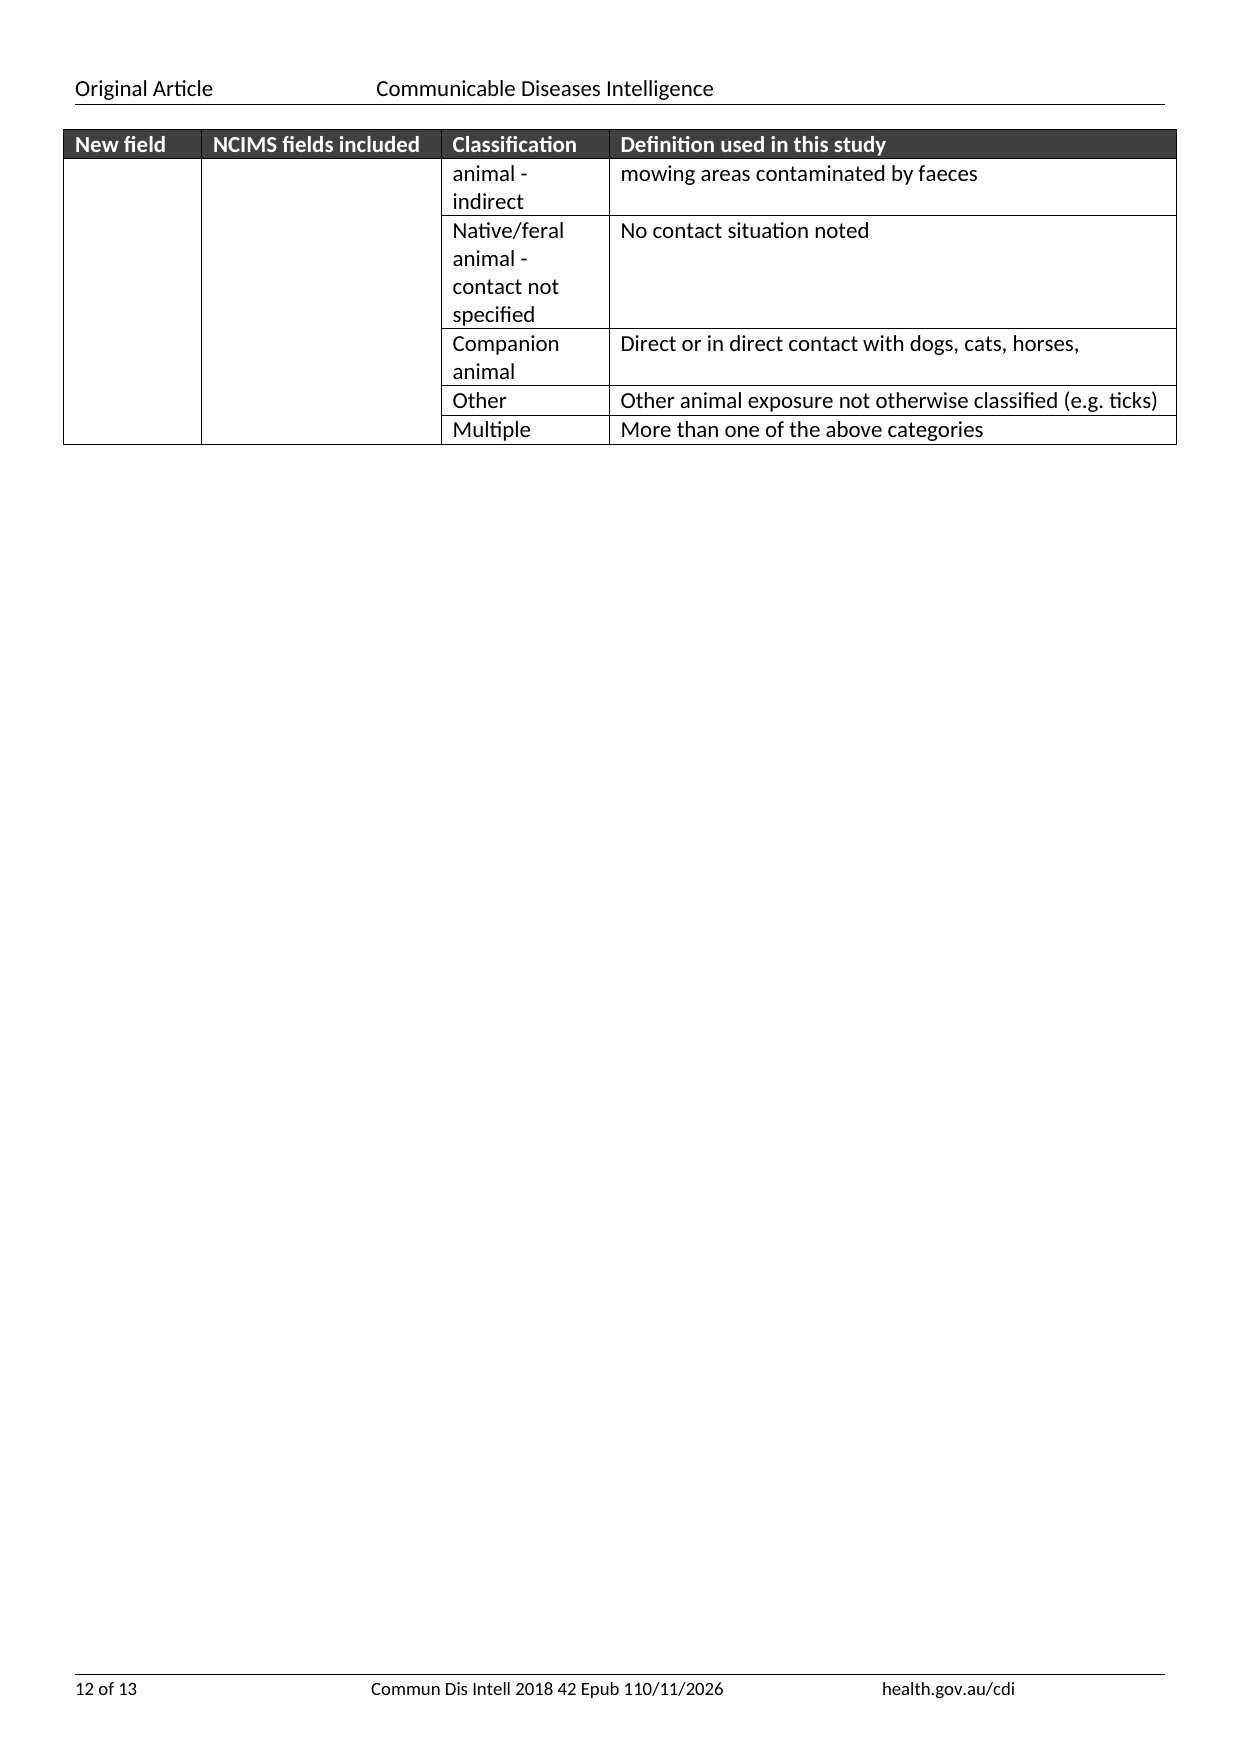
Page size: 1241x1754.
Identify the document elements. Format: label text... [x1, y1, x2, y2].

table_cell Multiple [442, 416, 609, 443]
table_cell More than one of the above categories [610, 416, 1176, 443]
table_cell Other [442, 386, 609, 414]
table_header Classification [442, 130, 609, 158]
table_cell Native/feral animal - contact not specified [442, 216, 609, 328]
table_cell Native/feral animal - indirect [442, 159, 609, 215]
table_cell No contact situation noted [610, 216, 1176, 328]
table_cell Companion animal [442, 329, 609, 385]
table_header Definition used in this study [610, 130, 1176, 158]
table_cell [610, 159, 1176, 215]
table_header New field [64, 130, 201, 158]
table_header NCIMS fields included [202, 130, 441, 158]
table_cell Direct or in direct contact with dogs, cats, horses, [610, 329, 1176, 385]
table_cell Other animal exposure not otherwise classified (e.g. ticks) [610, 386, 1176, 414]
